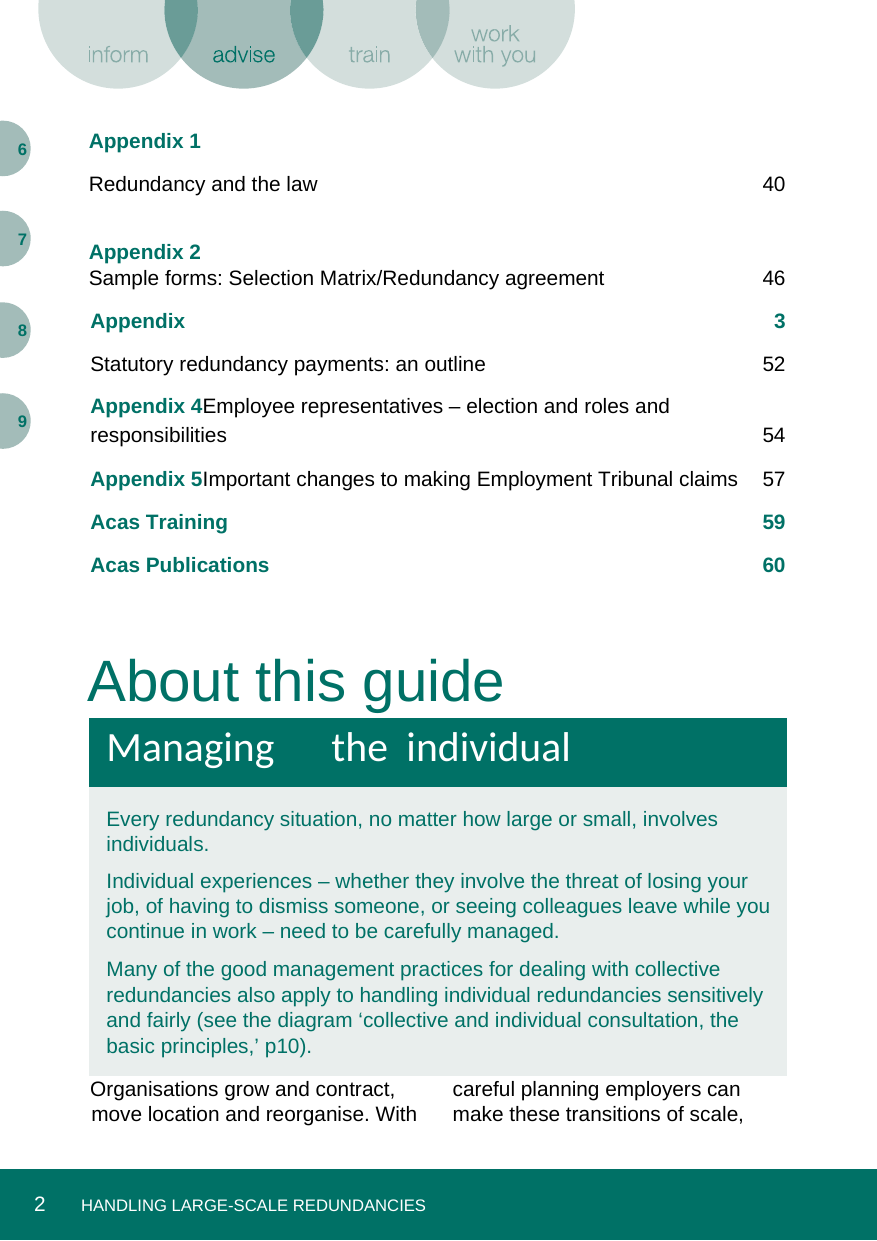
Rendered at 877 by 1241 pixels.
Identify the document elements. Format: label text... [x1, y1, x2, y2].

table_header Managing the individual [89, 718, 787, 787]
subtitle Appendix 1 [88, 129, 785, 153]
table_cell Every redundancy situation, no matter how large or small, involves individuals. Individual experiences – whether they involve the threat of losing your job, of having to dismiss someone, or seeing colleagues leave while you continue in work – need to be carefully managed. Many of the good management practices for dealing with collective redundancies also apply to handling individual redundancies sensitively and fairly (see the diagram ‘collective and individual consultation, the basic principles,’ p10). [89, 787, 787, 1076]
text About this guide [87, 647, 785, 714]
text Appendix 2 [88, 240, 785, 264]
text Sample forms: Selection Matrix/Redundancy agreement 46 [88, 266, 785, 290]
text Redundancy and the law 40 [88, 172, 785, 196]
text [90, 1076, 422, 1126]
